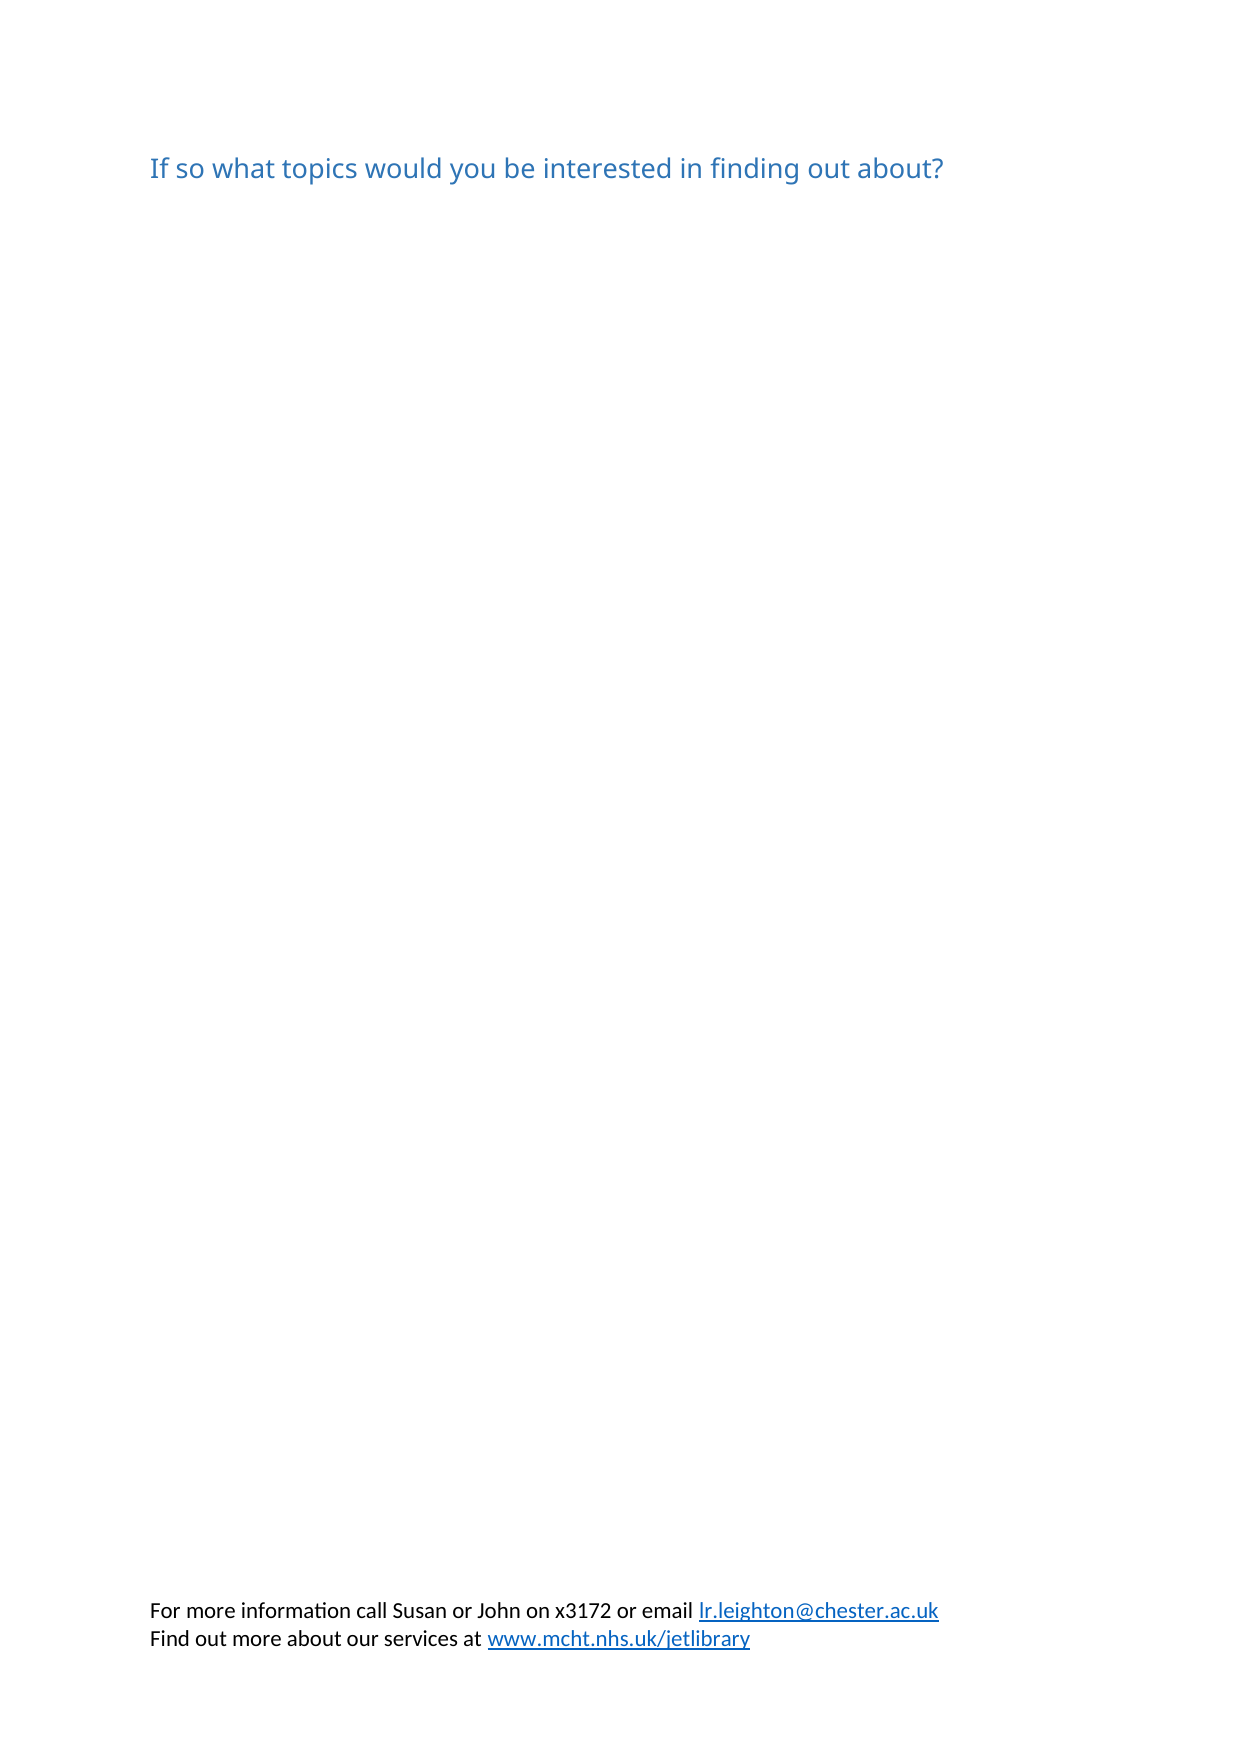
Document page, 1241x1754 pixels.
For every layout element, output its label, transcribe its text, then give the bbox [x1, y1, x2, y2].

subtitle If so what topics would you be interested in finding out about? [150, 150, 1090, 187]
